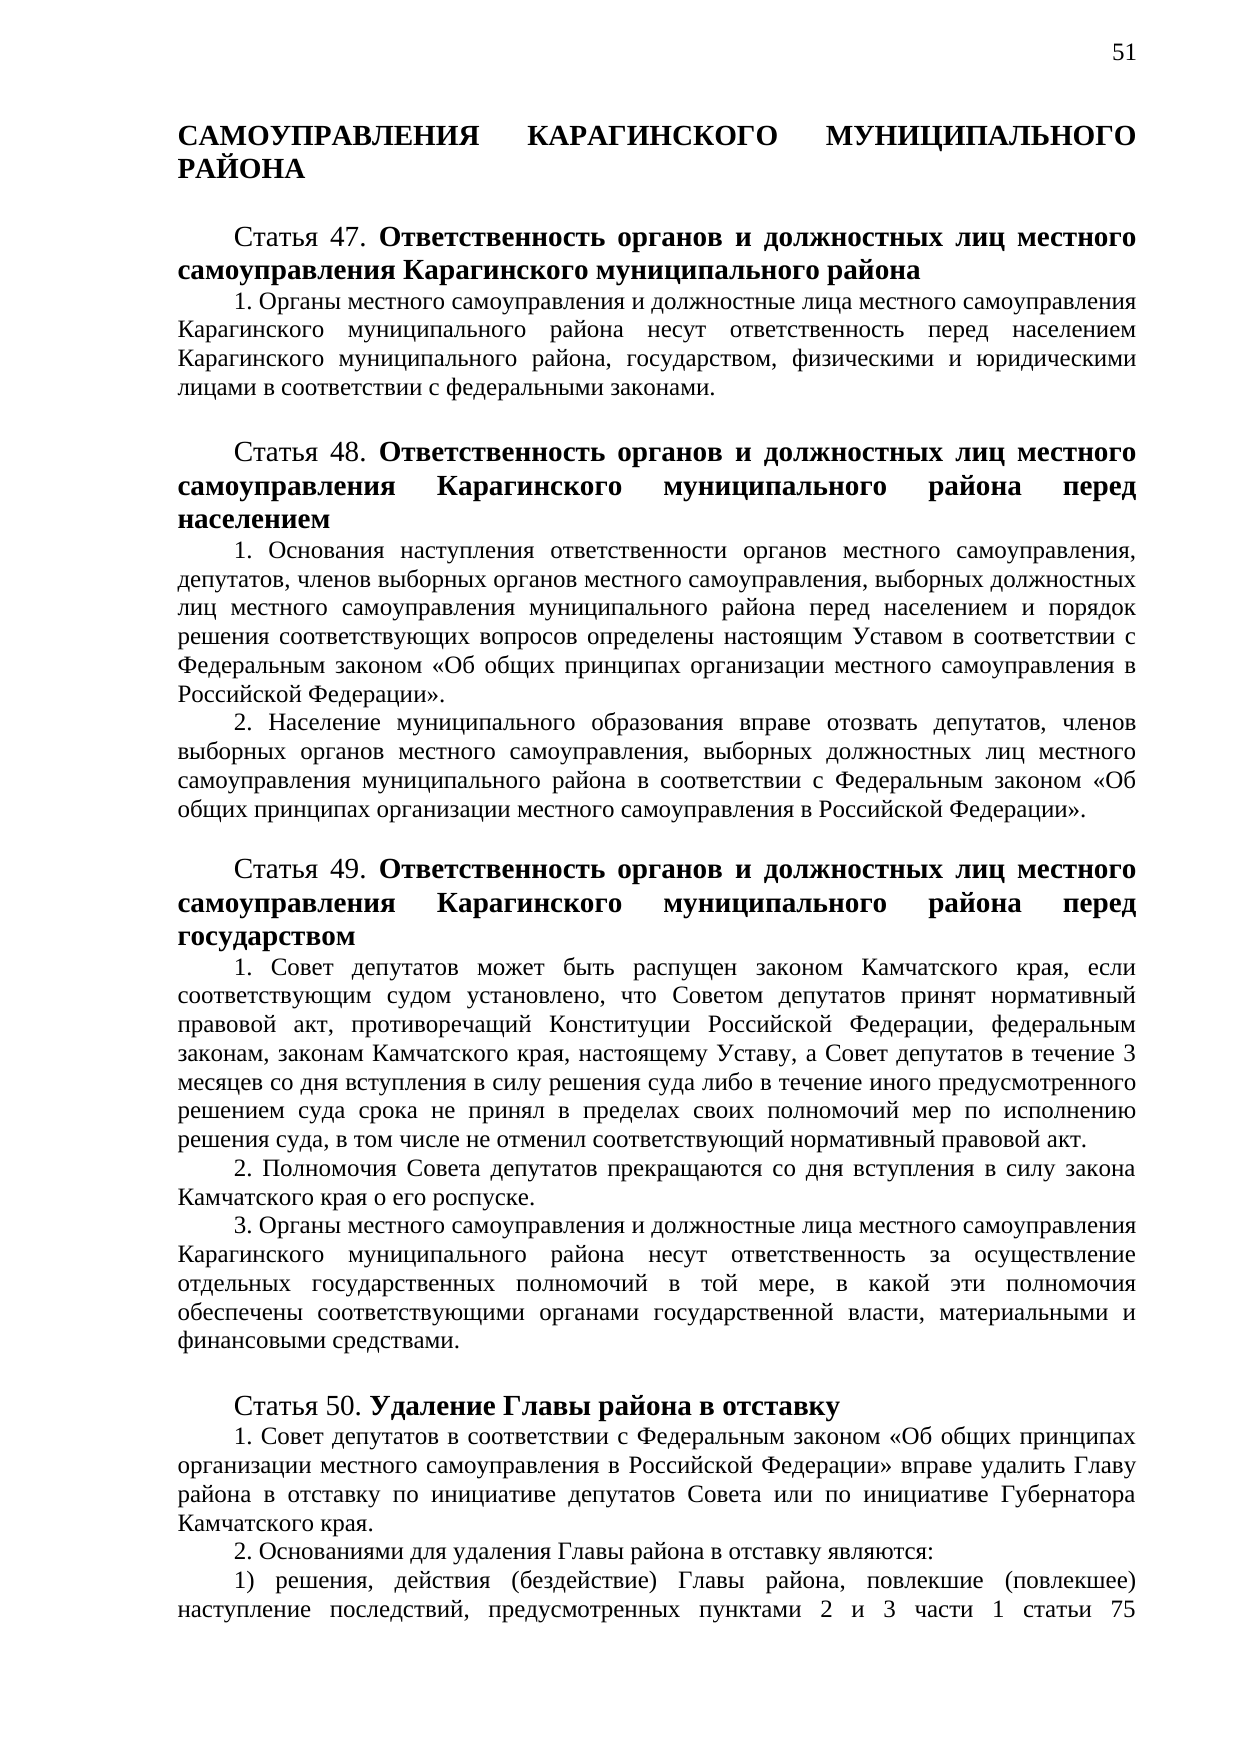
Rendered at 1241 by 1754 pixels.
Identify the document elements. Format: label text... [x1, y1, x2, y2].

text Статья 47. Ответственность органов и должностных лиц местного самоуправления Карагинского муниципального района [177, 219, 1137, 286]
text 1. Совет депутатов в соответствии с Федеральным законом «Об общих принципах организации местного самоуправления в Российской Федерации» вправе удалить Главу района в отставку по инициативе депутатов Совета или по инициативе Губернатора Камчатского края. [177, 1421, 1137, 1536]
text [177, 118, 1137, 185]
text 2. Население муниципального образования вправе отозвать депутатов, членов выборных органов местного самоуправления, выборных должностных лиц местного самоуправления муниципального района в соответствии с Федеральным законом «Об общих принципах организации местного самоуправления в Российской Федерации». [177, 707, 1137, 822]
text 2. Полномочия Совета депутатов прекращаются со дня вступления в силу закона Камчатского края о его роспуске. [177, 1153, 1137, 1211]
text 2. Основаниями для удаления Главы района в отставку являются: [177, 1536, 1137, 1565]
text 1. Совет депутатов может быть распущен законом Камчатского края, если соответствующим судом установлено, что Советом депутатов принят нормативный правовой акт, противоречащий Конституции Российской Федерации, федеральным законам, законам Камчатского края, настоящему Уставу, а Совет депутатов в течение 3 месяцев со дня вступления в силу решения суда либо в течение иного предусмотренного решением суда срока не принял в пределах своих полномочий мер по исполнению решения суда, в том числе не отменил соответствующий нормативный правовой акт. [177, 952, 1137, 1153]
text 1. Основания наступления ответственности органов местного самоуправления, депутатов, членов выборных органов местного самоуправления, выборных должностных лиц местного самоуправления муниципального района перед населением и порядок решения соответствующих вопросов определены настоящим Уставом в соответствии с Федеральным законом «Об общих принципах организации местного самоуправления в Российской Федерации». [177, 535, 1137, 707]
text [177, 1565, 1137, 1623]
text Статья 50. Удаление Главы района в отставку [177, 1388, 1137, 1421]
text Статья 49. Ответственность органов и должностных лиц местного самоуправления Карагинского муниципального района перед государством [177, 851, 1137, 952]
text 1. Органы местного самоуправления и должностные лица местного самоуправления Карагинского муниципального района несут ответственность перед населением Карагинского муниципального района, государством, физическими и юридическими лицами в соответствии с федеральными законами. [177, 286, 1137, 401]
text Статья 48. Ответственность органов и должностных лиц местного самоуправления Карагинского муниципального района перед населением [177, 434, 1137, 535]
text 3. Органы местного самоуправления и должностные лица местного самоуправления Карагинского муниципального района несут ответственность за осуществление отдельных государственных полномочий в той мере, в какой эти полномочия обеспечены соответствующими органами государственной власти, материальными и финансовыми средствами. [177, 1211, 1137, 1354]
